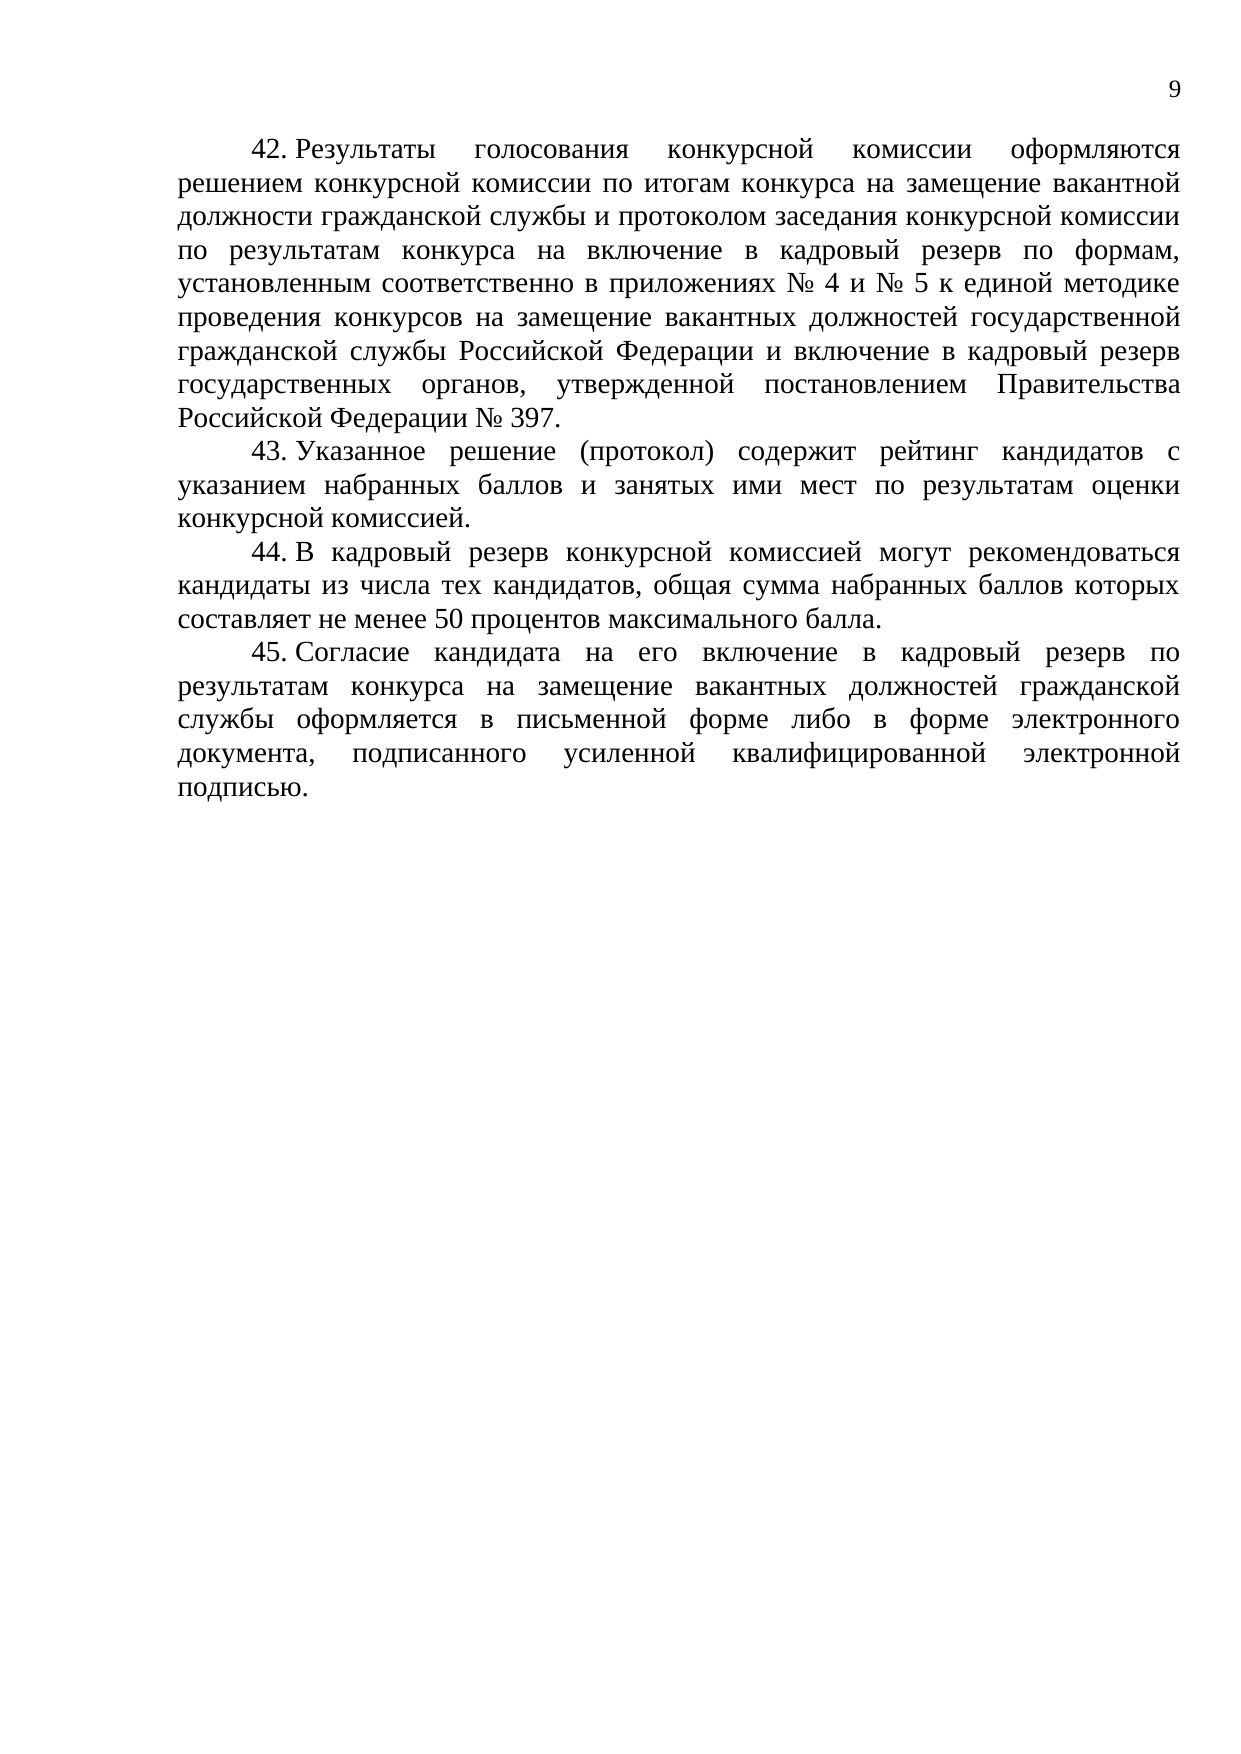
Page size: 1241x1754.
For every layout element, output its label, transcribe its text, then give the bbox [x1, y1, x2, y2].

text 43. Указанное решение (протокол) содержит рейтинг кандидатов с указанием набранных баллов и занятых ими мест по результатам оценки конкурсной комиссией. [177, 433, 1181, 534]
text 42. Результаты голосования конкурсной комиссии оформляются решением конкурсной комиссии по итогам конкурса на замещение вакантной должности гражданской службы и протоколом заседания конкурсной комиссии по результатам конкурса на включение в кадровый резерв по формам, установленным соответственно в приложениях № 4 и № 5 к единой методике проведения конкурсов на замещение вакантных должностей государственной гражданской службы Российской Федерации и включение в кадровый резерв государственных органов, утвержденной постановлением Правительства Российской Федерации № 397. [177, 131, 1181, 433]
text 45. Согласие кандидата на его включение в кадровый резерв по результатам конкурса на замещение вакантных должностей гражданской службы оформляется в письменной форме либо в форме электронного документа, подписанного усиленной квалифицированной электронной подписью. [177, 634, 1181, 802]
text 44. В кадровый резерв конкурсной комиссией могут рекомендоваться кандидаты из числа тех кандидатов, общая сумма набранных баллов которых составляет не менее 50 процентов максимального балла. [177, 534, 1181, 634]
